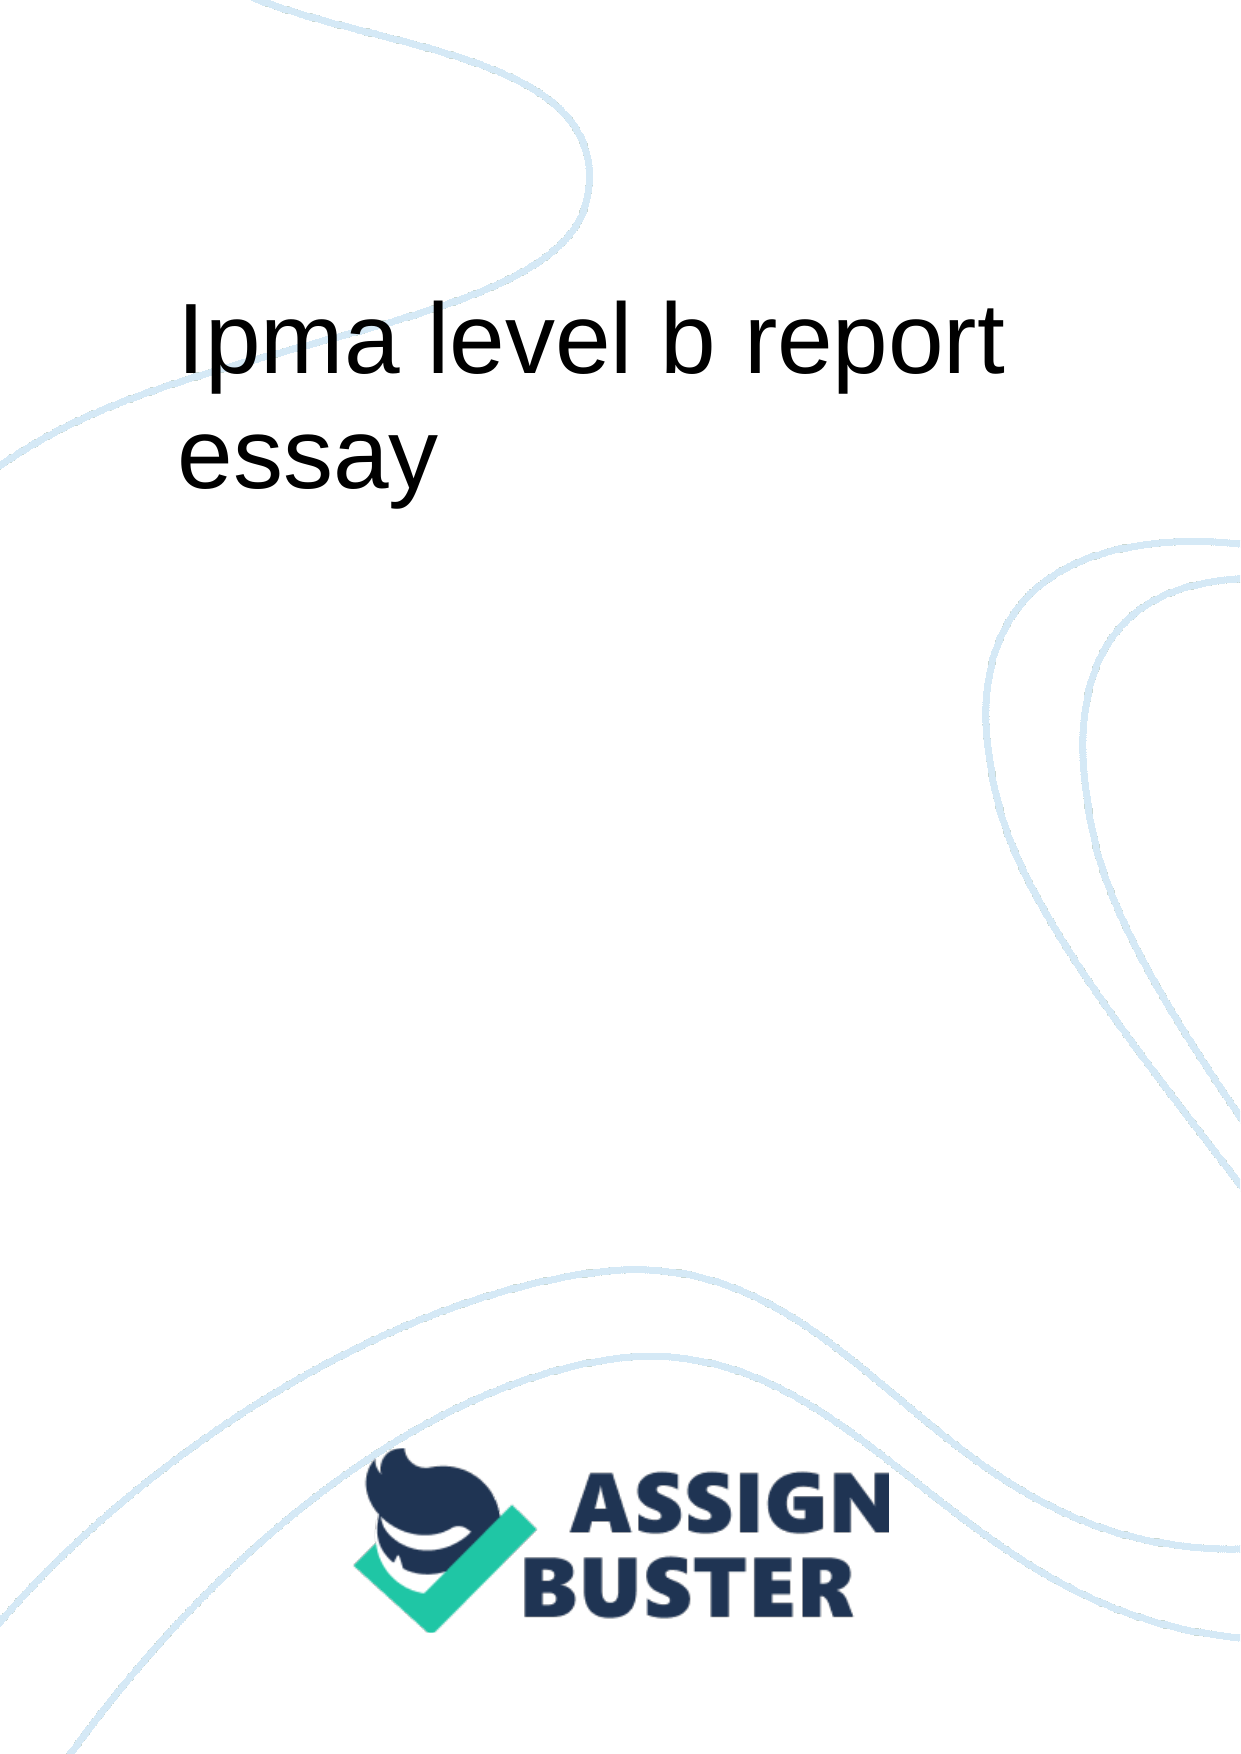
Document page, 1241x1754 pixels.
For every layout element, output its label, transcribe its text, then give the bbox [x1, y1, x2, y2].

subtitle Ipma level b report essay [177, 279, 1152, 509]
picture [0, 0, 1241, 1754]
